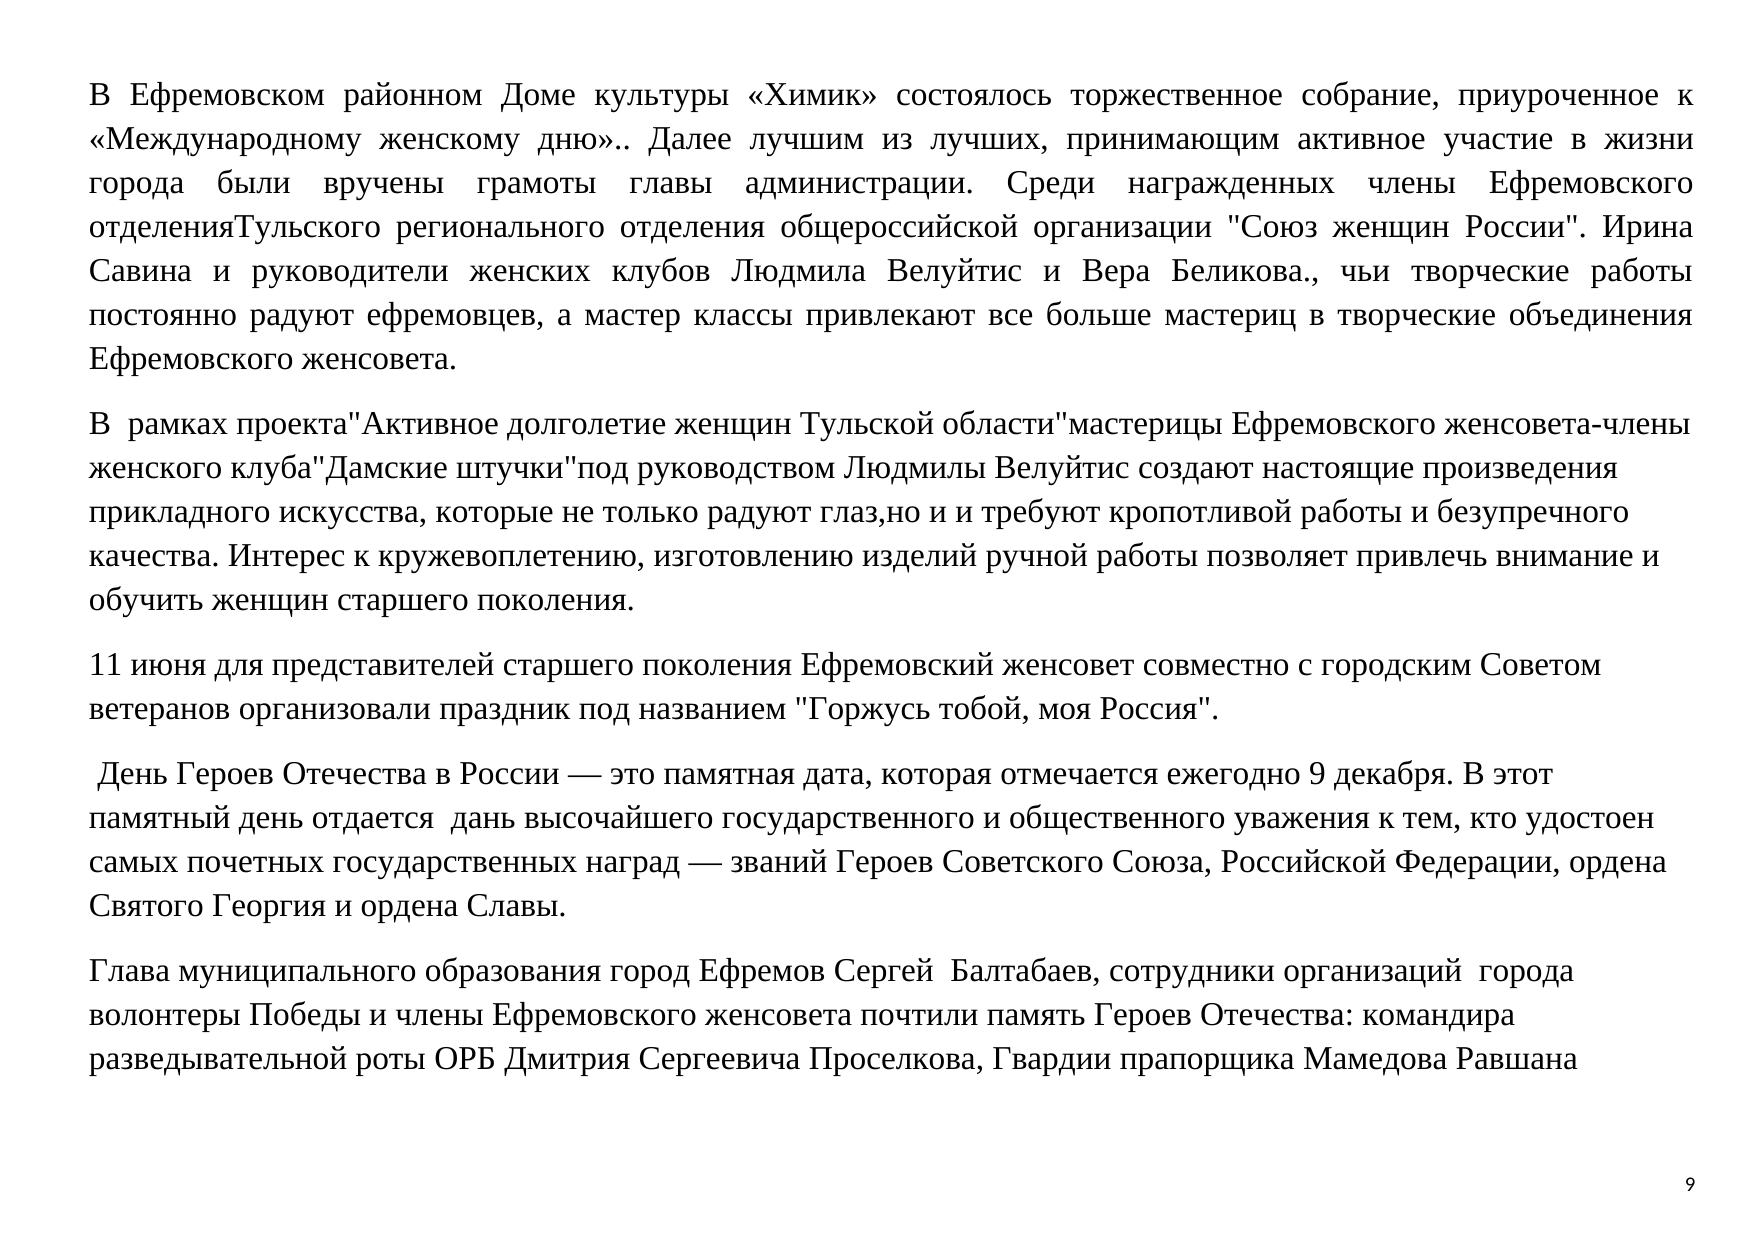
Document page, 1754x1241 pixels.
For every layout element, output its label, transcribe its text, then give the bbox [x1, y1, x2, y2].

text В Ефремовском районном Доме культуры «Химик» состоялось торжественное собрание, приуроченное к «Международному женскому дню».. Далее лучшим из лучших, принимающим активное участие в жизни города были вручены грамоты главы администрации. Среди награжденных члены Ефремовского отделенияТульского регионального отделения общероссийской организации "Союз женщин России". Ирина Савина и руководители женских клубов Людмила Велуйтис и Вера Беликова., чьи творческие работы постоянно радуют ефремовцев, а мастер классы привлекают все больше мастериц в творческие объединения Ефремовского женсовета. [89, 74, 1695, 377]
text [89, 950, 1695, 1077]
text В рамках проекта"Активное долголетие женщин Тульской области"мастерицы Ефремовского женсовета-члены женского клуба"Дамские штучки"под руководством Людмилы Велуйтис создают настоящие произведения прикладного искусства, которые не только радуют глаз,но и и требуют кропотливой работы и безупречного качества. Интерес к кружевоплетению, изготовлению изделий ручной работы позволяет привлечь внимание и обучить женщин старшего поколения. [89, 403, 1695, 618]
text День Героев Отечества в России — это памятная дата, которая отмечается ежегодно 9 декабря. В этот памятный день отдается дань высочайшего государственного и общественного уважения к тем, кто удостоен самых почетных государственных наград — званий Героев Советского Союза, Российской Федерации, ордена Святого Георгия и ордена Славы. [89, 753, 1695, 924]
text 11 июня для представителей старшего поколения Ефремовский женсовет совместно с городским Советом ветеранов организовали праздник под названием "Горжусь тобой, моя Россия". [89, 644, 1695, 727]
